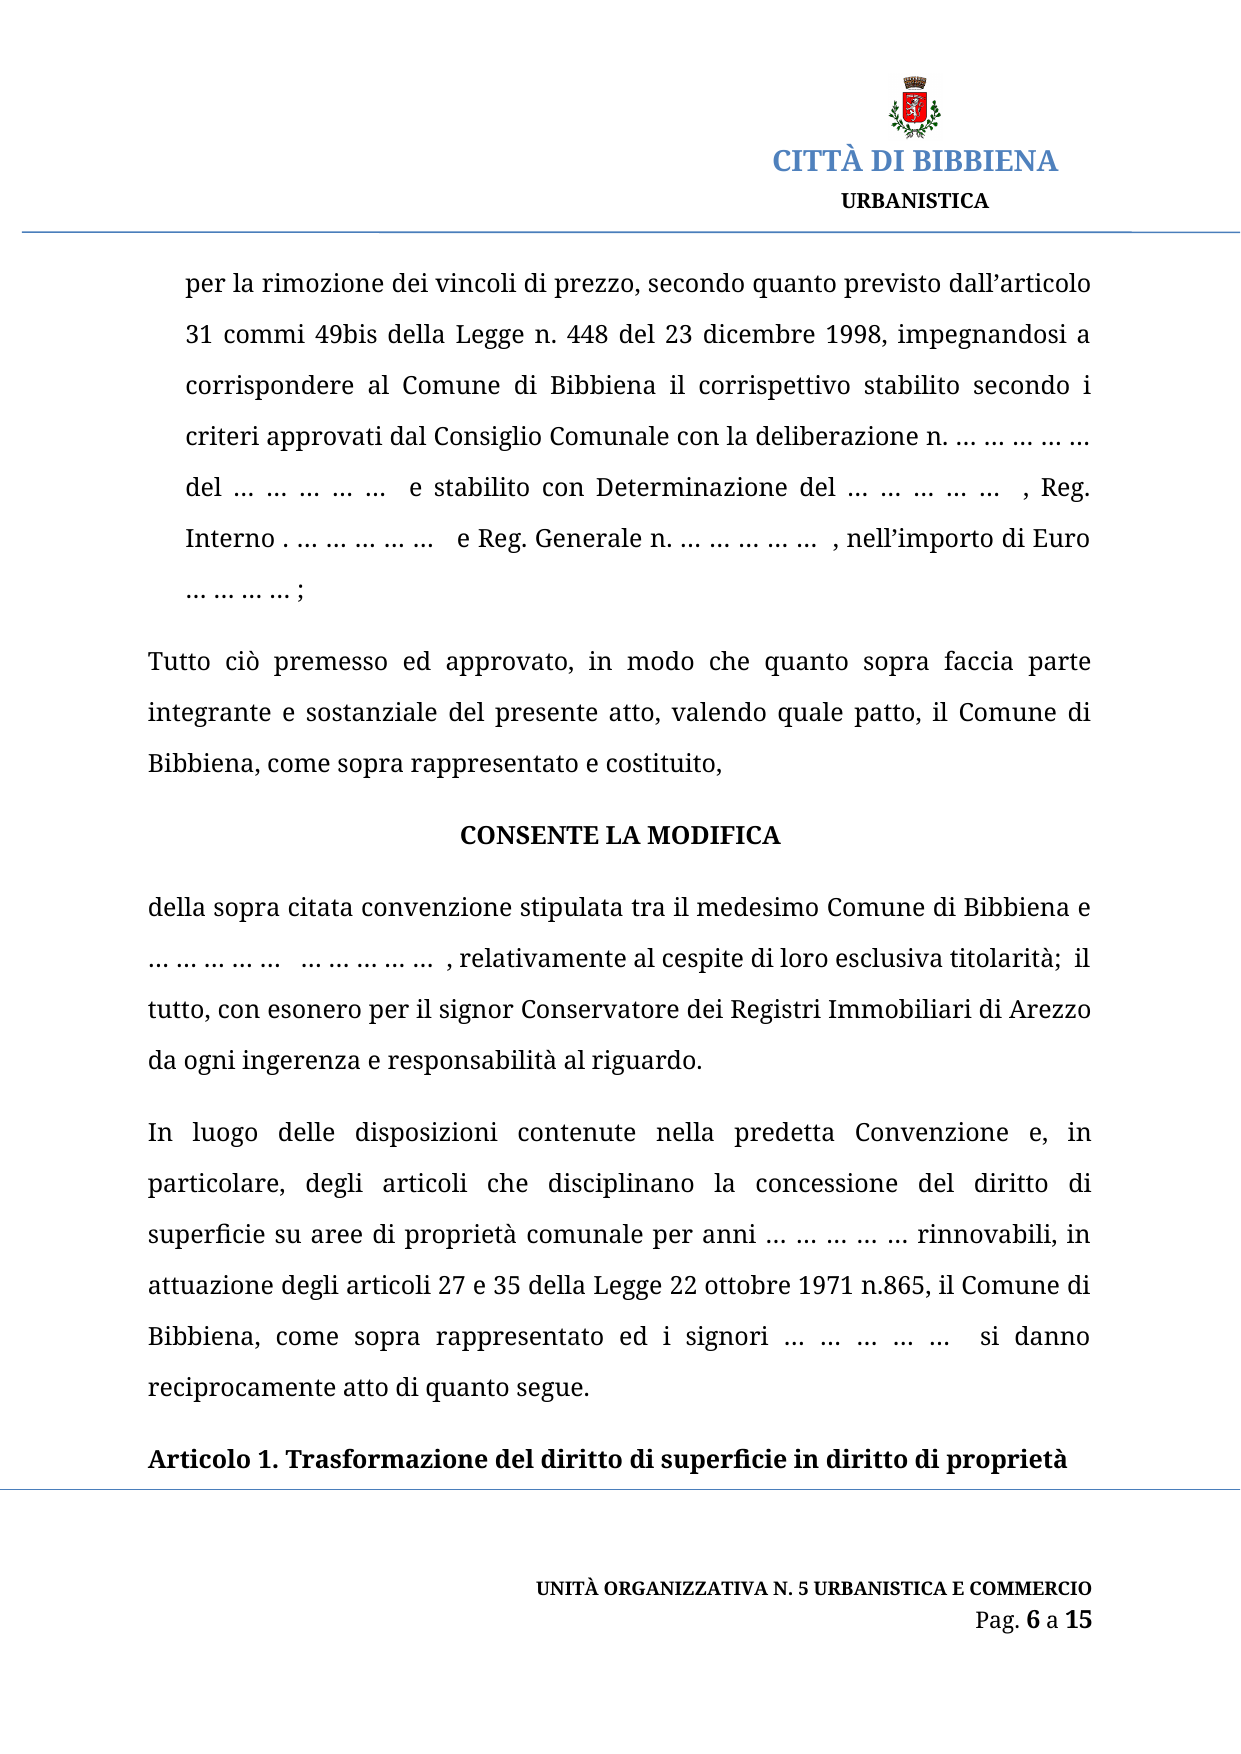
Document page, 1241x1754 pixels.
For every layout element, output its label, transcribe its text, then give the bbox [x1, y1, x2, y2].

text CONSENTE LA MODIFICA [148, 818, 1092, 852]
text della sopra citata convenzione stipulata tra il medesimo Comune di Bibbiena e … … … … … … … … … … , relativamente al cespite di loro esclusiva titolarità; il tutto, con esonero per il signor Conservatore dei Registri Immobiliari di Arezzo da ogni ingerenza e responsabilità al riguardo. [148, 890, 1092, 1077]
text In luogo delle disposizioni contenute nella predetta Convenzione e, in particolare, degli articoli che disciplinano la concessione del diritto di superficie su aree di proprietà comunale per anni … … … … … rinnovabili, in attuazione degli articoli 27 e 35 della Legge 22 ottobre 1971 n.865, il Comune di Bibbiena, come sopra rappresentato ed i signori … … … … … si danno reciprocamente atto di quanto segue. [148, 1115, 1092, 1404]
text Articolo 1. Trasformazione del diritto di superficie in diritto di proprietà [148, 1442, 1092, 1476]
text Tutto ciò premesso ed approvato, in modo che quanto sopra faccia parte integrante e sostanziale del presente atto, valendo quale patto, il Comune di Bibbiena, come sopra rappresentato e costituito, [148, 644, 1092, 780]
picture [887, 73, 943, 141]
